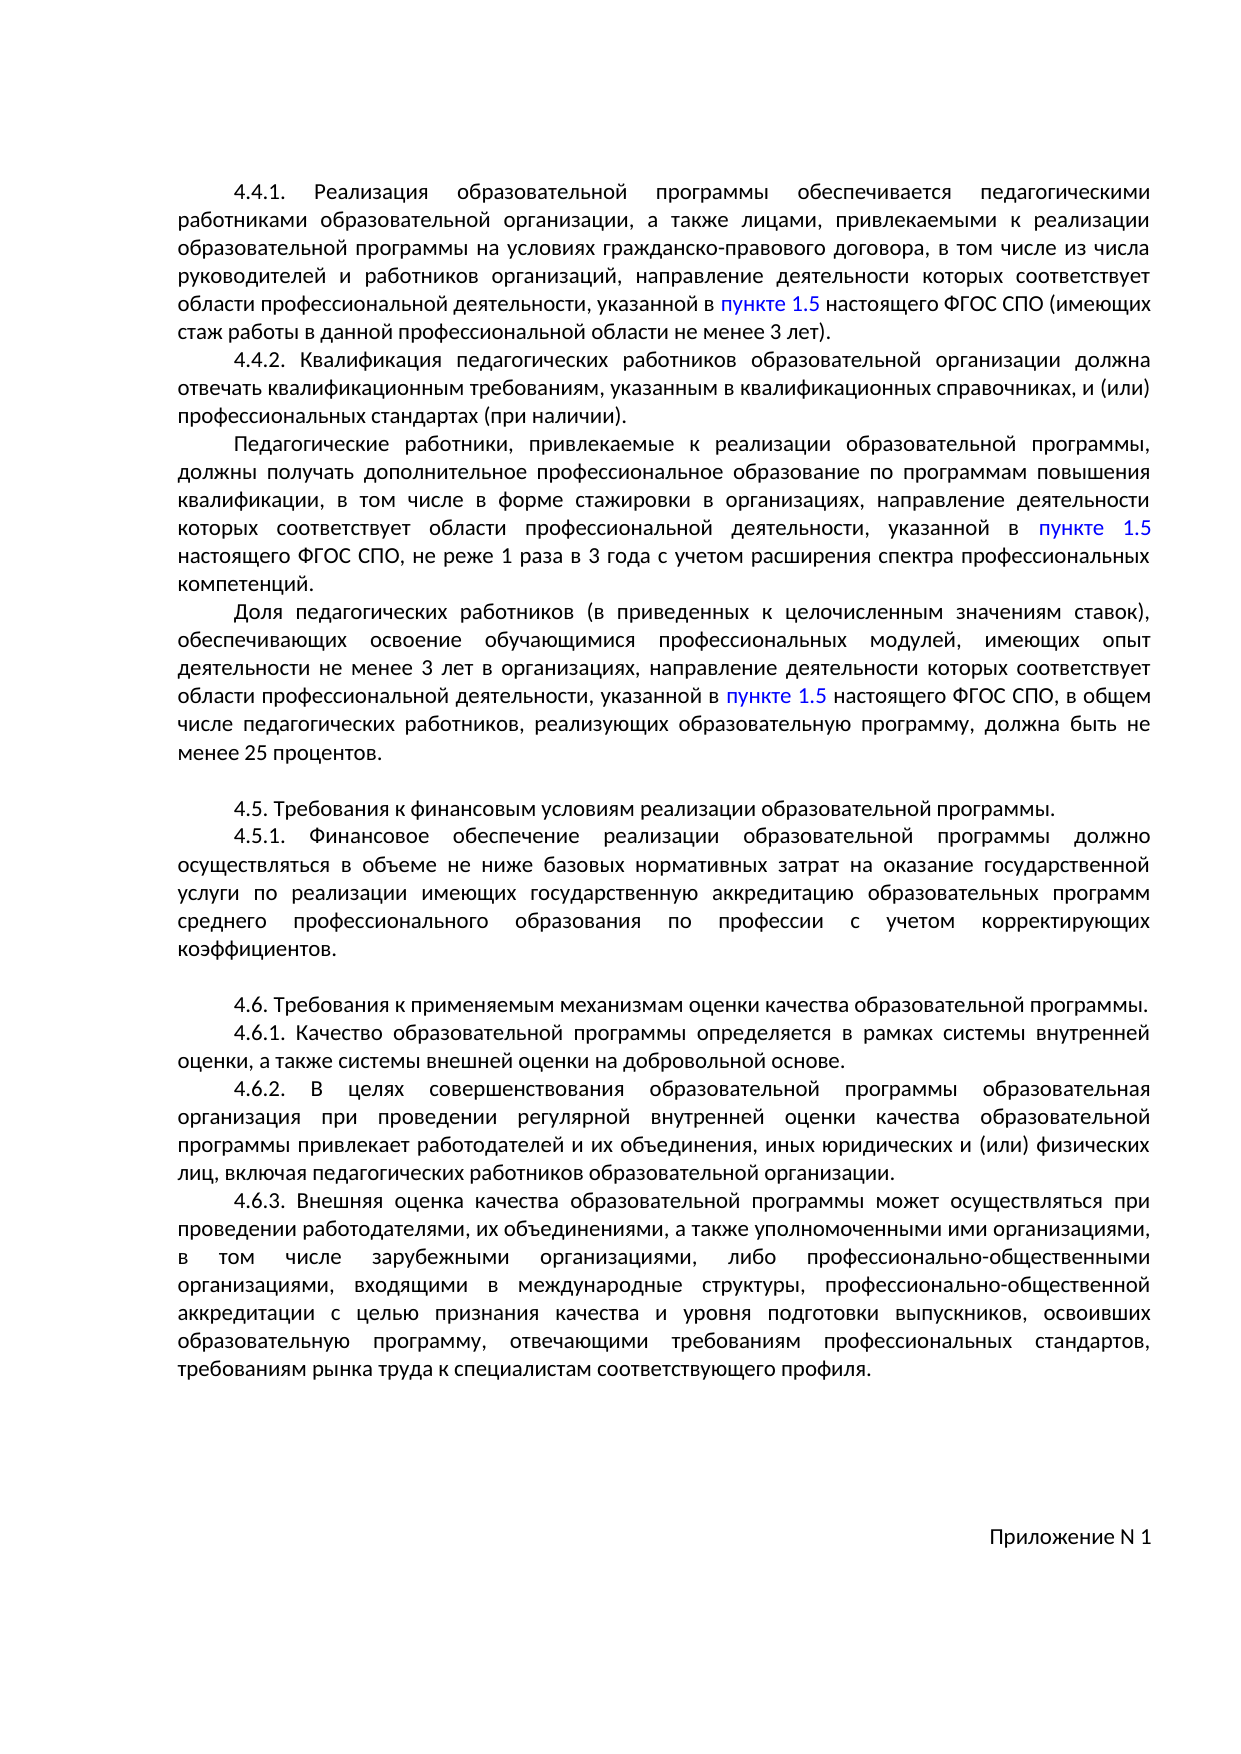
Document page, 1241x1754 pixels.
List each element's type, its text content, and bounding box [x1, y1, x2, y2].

text Приложение N 1 [177, 1522, 1152, 1550]
text 4.4.1. Реализация образовательной программы обеспечивается педагогическими работниками образовательной организации, а также лицами, привлекаемыми к реализации образовательной программы на условиях гражданско-правового договора, в том числе из числа руководителей и работников организаций, направление деятельности которых соответствует области профессиональной деятельности, указанной в пункте 1.5 настоящего ФГОС СПО (имеющих стаж работы в данной профессиональной области не менее 3 лет). [177, 177, 1152, 345]
text 4.5. Требования к финансовым условиям реализации образовательной программы. [177, 794, 1152, 822]
text Доля педагогических работников (в приведенных к целочисленным значениям ставок), обеспечивающих освоение обучающимися профессиональных модулей, имеющих опыт деятельности не менее 3 лет в организациях, направление деятельности которых соответствует области профессиональной деятельности, указанной в пункте 1.5 настоящего ФГОС СПО, в общем числе педагогических работников, реализующих образовательную программу, должна быть не менее 25 процентов. [177, 597, 1152, 766]
text Педагогические работники, привлекаемые к реализации образовательной программы, должны получать дополнительное профессиональное образование по программам повышения квалификации, в том числе в форме стажировки в организациях, направление деятельности которых соответствует области профессиональной деятельности, указанной в пункте 1.5 настоящего ФГОС СПО, не реже 1 раза в 3 года с учетом расширения спектра профессиональных компетенций. [177, 429, 1152, 597]
text 4.5.1. Финансовое обеспечение реализации образовательной программы должно осуществляться в объеме не ниже базовых нормативных затрат на оказание государственной услуги по реализации имеющих государственную аккредитацию образовательных программ среднего профессионального образования по профессии с учетом корректирующих коэффициентов. [177, 822, 1152, 962]
text 4.6.3. Внешняя оценка качества образовательной программы может осуществляться при проведении работодателями, их объединениями, а также уполномоченными ими организациями, в том числе зарубежными организациями, либо профессионально-общественными организациями, входящими в международные структуры, профессионально-общественной аккредитации с целью признания качества и уровня подготовки выпускников, освоивших образовательную программу, отвечающими требованиям профессиональных стандартов, требованиям рынка труда к специалистам соответствующего профиля. [177, 1186, 1152, 1382]
text 4.4.2. Квалификация педагогических работников образовательной организации должна отвечать квалификационным требованиям, указанным в квалификационных справочниках, и (или) профессиональных стандартах (при наличии). [177, 345, 1152, 429]
text 4.6.1. Качество образовательной программы определяется в рамках системы внутренней оценки, а также системы внешней оценки на добровольной основе. [177, 1018, 1152, 1074]
text 4.6. Требования к применяемым механизмам оценки качества образовательной программы. [177, 990, 1152, 1018]
text 4.6.2. В целях совершенствования образовательной программы образовательная организация при проведении регулярной внутренней оценки качества образовательной программы привлекает работодателей и их объединения, иных юридических и (или) физических лиц, включая педагогических работников образовательной организации. [177, 1074, 1152, 1186]
